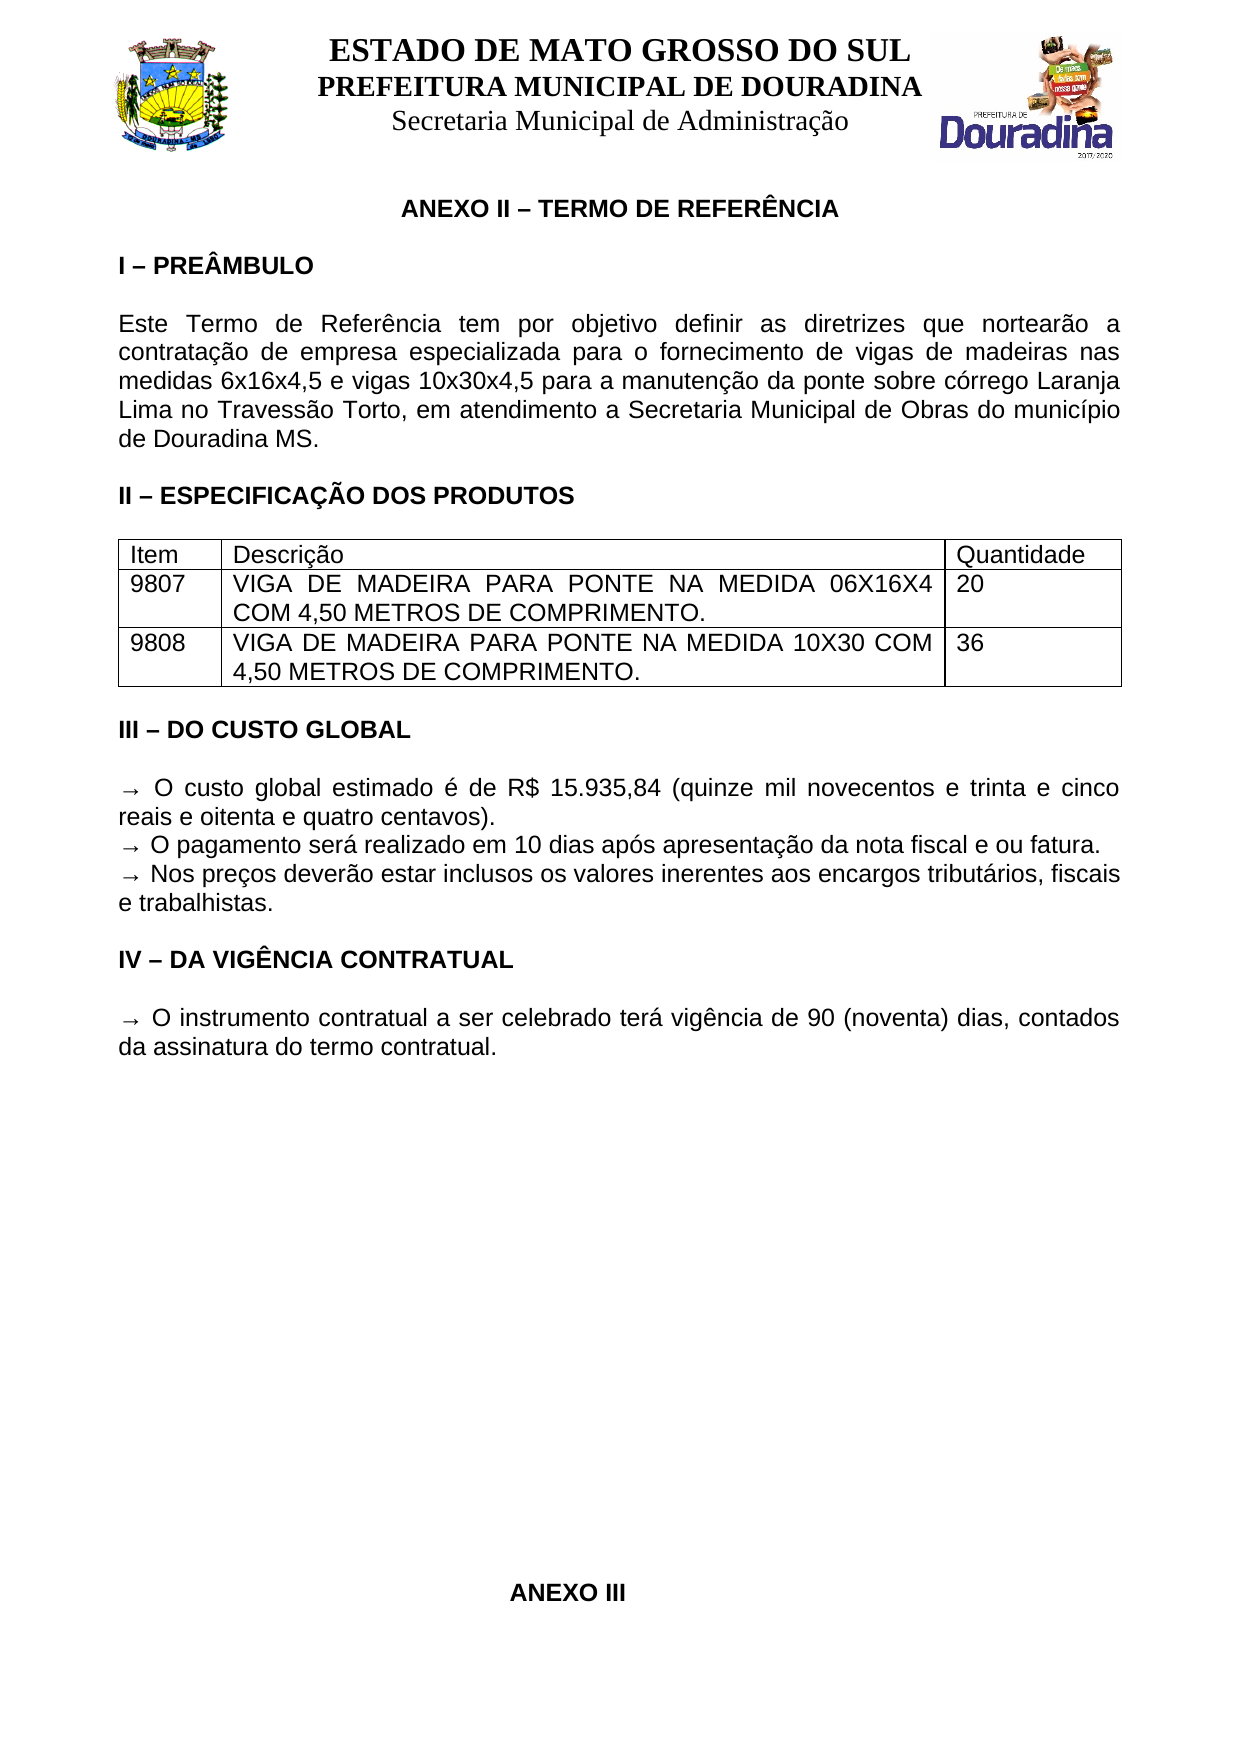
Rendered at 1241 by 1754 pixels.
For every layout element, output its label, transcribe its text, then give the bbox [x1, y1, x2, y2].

subtitle ANEXO III [13, 1578, 1122, 1607]
table_header Item [119, 540, 221, 568]
table_header Descrição [222, 540, 944, 568]
text → O instrumento contratual a ser celebrado terá vigência de 90 (noventa) dias, contados da assinatura do termo contratual. [118, 1003, 1122, 1060]
text → Nos preços deverão estar inclusos os valores inerentes aos encargos tributários, fiscais e trabalhistas. [118, 859, 1122, 917]
table_cell VIGA DE MADEIRA PARA PONTE NA MEDIDA 06X16X4 COM 4,50 METROS DE COMPRIMENTO. [222, 570, 944, 627]
text Este Termo de Referência tem por objetivo definir as diretrizes que nortearão a contratação de empresa especializada para o fornecimento de vigas de madeiras nas medidas 6x16x4,5 e vigas 10x30x4,5 para a manutenção da ponte sobre córrego Laranja Lima no Travessão Torto, em atendimento a Secretaria Municipal de Obras do município de Douradina MS. [118, 309, 1122, 452]
text III – DO CUSTO GLOBAL [118, 715, 1122, 744]
picture [929, 32, 1123, 162]
text → O custo global estimado é de R$ 15.935,84 (quinze mil novecentos e trinta e cinco reais e oitenta e quatro centavos). [118, 773, 1122, 830]
table_header Quantidade [946, 540, 1121, 568]
table_cell 9808 [119, 628, 221, 686]
text IV – DA VIGÊNCIA CONTRATUAL [118, 945, 1122, 974]
text I – PREÂMBULO [118, 251, 1122, 280]
table_cell 9807 [119, 570, 221, 627]
picture [104, 25, 237, 162]
text → O pagamento será realizado em 10 dias após apresentação da nota fiscal e ou fatura. [118, 830, 1122, 859]
table_cell 20 [946, 570, 1121, 627]
table_cell 36 [946, 628, 1121, 686]
table_cell VIGA DE MADEIRA PARA PONTE NA MEDIDA 10X30 COM 4,50 METROS DE COMPRIMENTO. [222, 628, 944, 686]
text ANEXO II – TERMO DE REFERÊNCIA [118, 194, 1122, 222]
text II – ESPECIFICAÇÃO DOS PRODUTOS [118, 481, 1122, 510]
